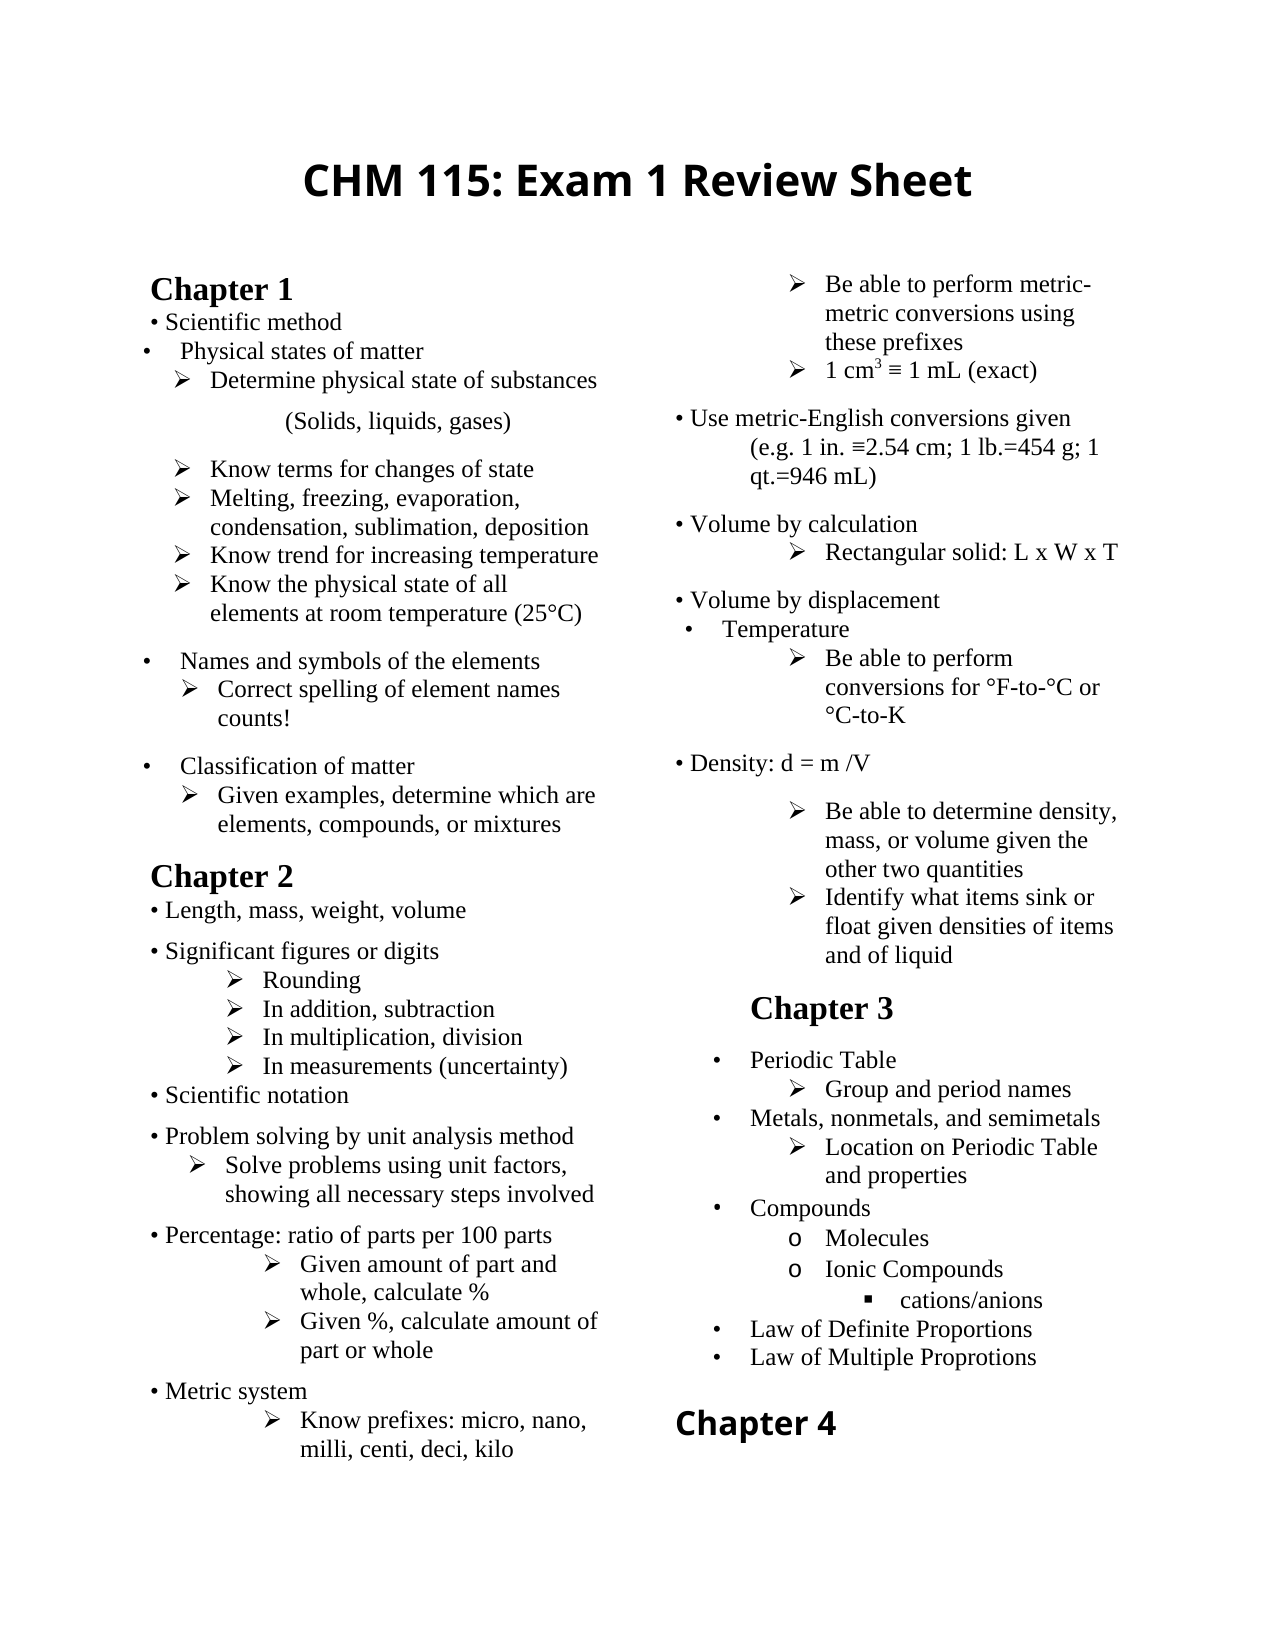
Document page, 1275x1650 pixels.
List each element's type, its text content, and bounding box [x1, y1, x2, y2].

list Determine physical state of substances [172, 365, 600, 394]
list Physical states of matter [142, 336, 600, 365]
list Know trend for increasing temperature [172, 540, 600, 569]
list Given amount of part and whole, calculate % [262, 1249, 600, 1306]
list Ionic Compounds [787, 1254, 1125, 1285]
text • Use metric-English conversions given [675, 403, 1125, 432]
text Chapter 3 [675, 988, 1125, 1026]
list Be able to perform metric-metric conversions using these prefixes [787, 269, 1125, 355]
list Classification of matter [142, 751, 600, 780]
text Chapter 2 [150, 857, 600, 895]
list In addition, subtraction [225, 994, 600, 1022]
list Given examples, determine which are elements, compounds, or mixtures [180, 780, 600, 837]
list Know prefixes: micro, nano, milli, centi, deci, kilo [262, 1405, 600, 1462]
text Chapter 1 [150, 269, 600, 307]
text • Metric system [150, 1376, 600, 1405]
list Rounding [225, 965, 600, 994]
list Melting, freezing, evaporation, condensation, sublimation, deposition [172, 483, 600, 540]
text • Volume by calculation [675, 509, 1125, 537]
list Know the physical state of all elements at room temperature (25°C) [172, 569, 600, 627]
list Temperature [684, 614, 1125, 643]
text Chapter 4 [675, 1400, 1125, 1445]
list Identify what items sink or float given densities of items and of liquid [787, 882, 1125, 969]
text (e.g. 1 in. ≡2.54 cm; 1 lb.=454 g; 1 qt.=946 mL) [750, 432, 1125, 489]
list Be able to determine density, mass, or volume given the other two quantities [787, 796, 1125, 882]
list Be able to perform conversions for °F-to-°C or °C-to-K [787, 643, 1125, 729]
text • Scientific method [150, 307, 600, 336]
list Metals, nonmetals, and semimetals [712, 1103, 1125, 1132]
list Periodic Table [712, 1045, 1125, 1074]
text • Significant figures or digits [150, 936, 600, 965]
list Law of Multiple Proprotions [712, 1342, 1125, 1371]
text • Density: d = m /V [675, 748, 1125, 777]
list Solve problems using unit factors, showing all necessary steps involved [187, 1150, 600, 1207]
list Rectangular solid: L x W x T [787, 537, 1125, 566]
list Law of Definite Proportions [712, 1314, 1125, 1342]
text (Solids, liquids, gases) [210, 406, 600, 435]
text • Problem solving by unit analysis method [150, 1121, 600, 1150]
list In measurements (uncertainty) [225, 1051, 600, 1080]
list Given %, calculate amount of part or whole [262, 1306, 600, 1364]
text • Length, mass, weight, volume [150, 895, 600, 924]
list cations/anions [862, 1285, 1125, 1314]
list In multiplication, division [225, 1022, 600, 1051]
list 1 cm3 ≡ 1 mL (exact) [787, 355, 1125, 384]
text CHM 115: Exam 1 Review Sheet [150, 150, 1125, 209]
list Correct spelling of element names counts! [180, 674, 600, 732]
text • Scientific notation [150, 1080, 600, 1109]
list Names and symbols of the elements [142, 646, 600, 674]
text • Volume by displacement [675, 585, 1125, 614]
list Compounds [712, 1189, 1125, 1223]
list Location on Periodic Table and properties [787, 1132, 1125, 1189]
list Molecules [787, 1223, 1125, 1254]
list Know terms for changes of state [172, 454, 600, 483]
list Group and period names [787, 1074, 1125, 1103]
text • Percentage: ratio of parts per 100 parts [150, 1220, 600, 1249]
